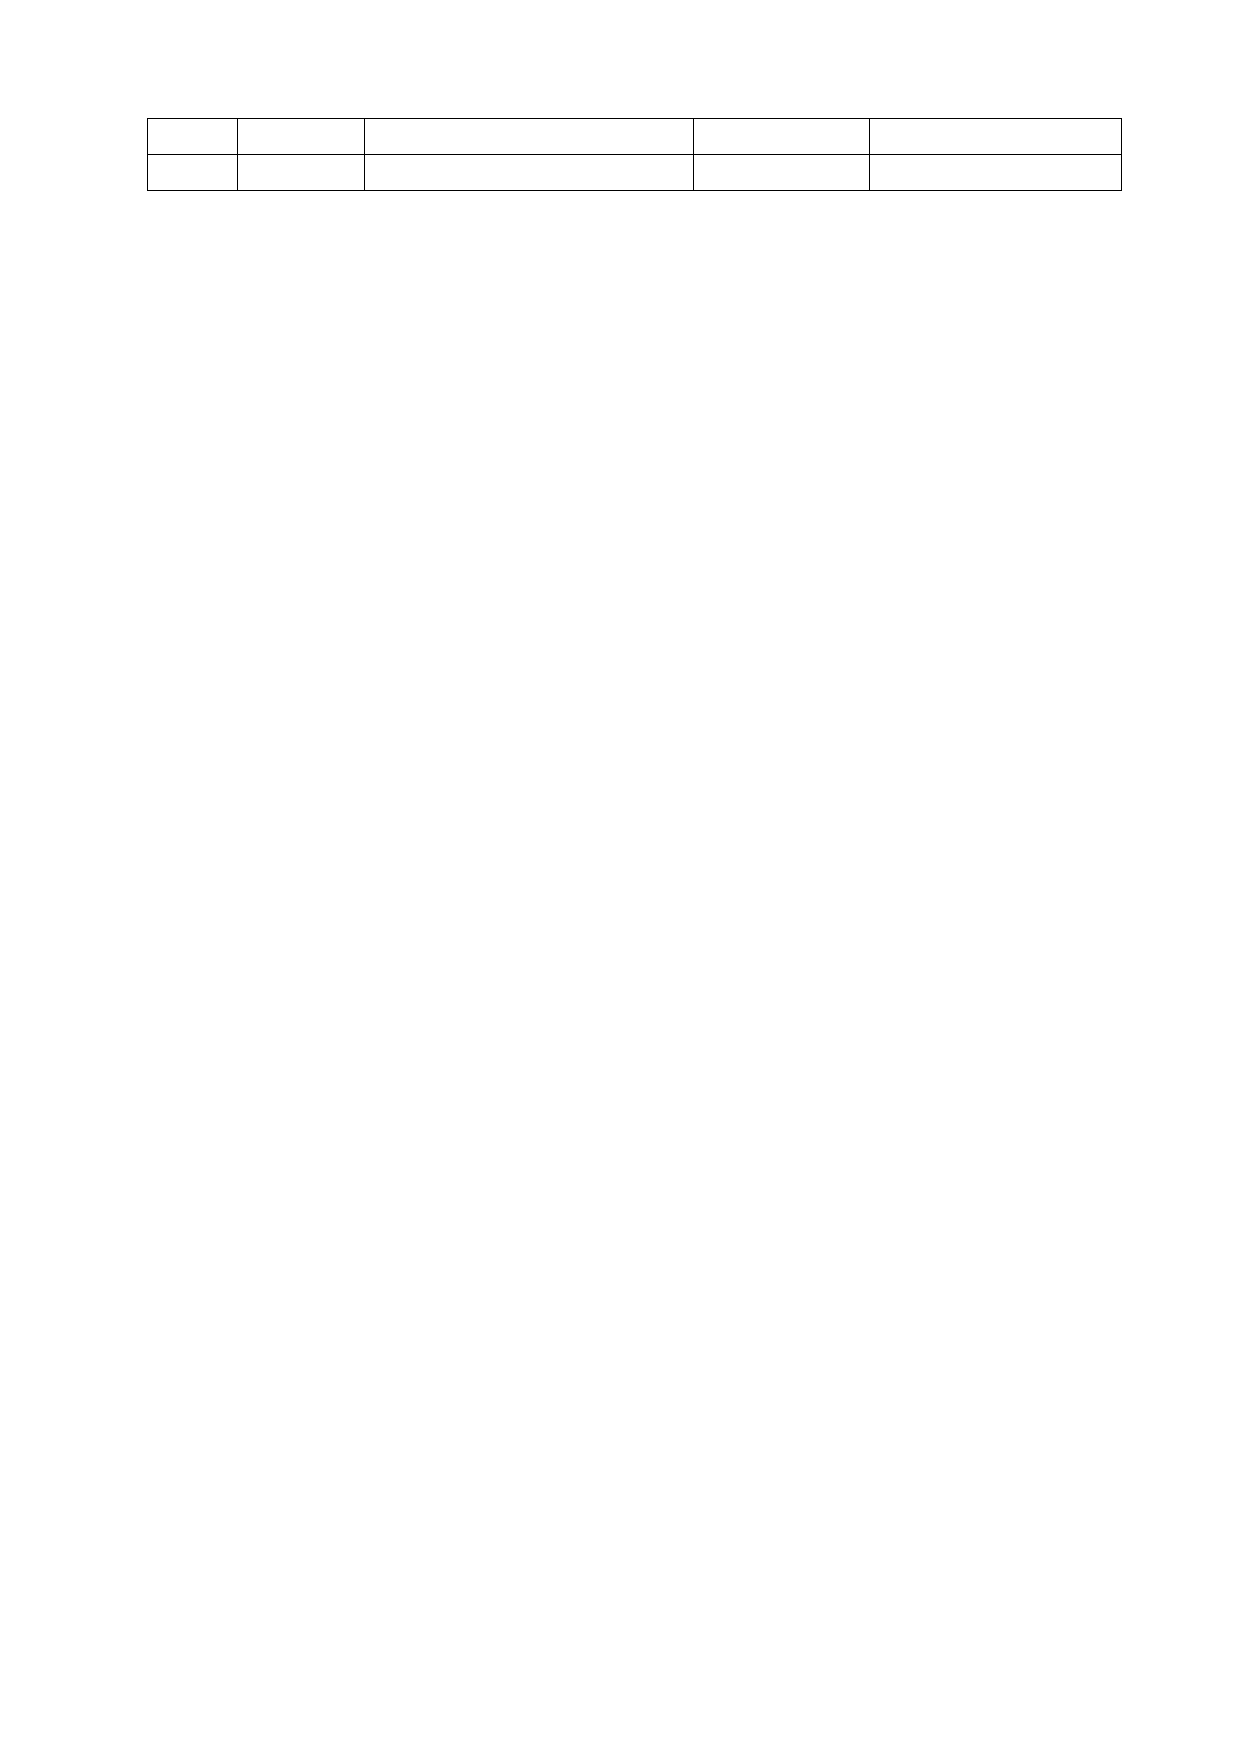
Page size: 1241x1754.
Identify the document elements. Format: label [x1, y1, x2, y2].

table_cell [238, 155, 364, 189]
table_cell [694, 155, 869, 189]
table_cell [694, 119, 869, 154]
table_cell [238, 119, 364, 154]
table_cell [870, 119, 1121, 154]
table_cell [148, 155, 237, 189]
table_cell [870, 155, 1121, 189]
table_cell [365, 119, 693, 154]
table_cell [365, 155, 693, 189]
table_cell [148, 119, 237, 154]
